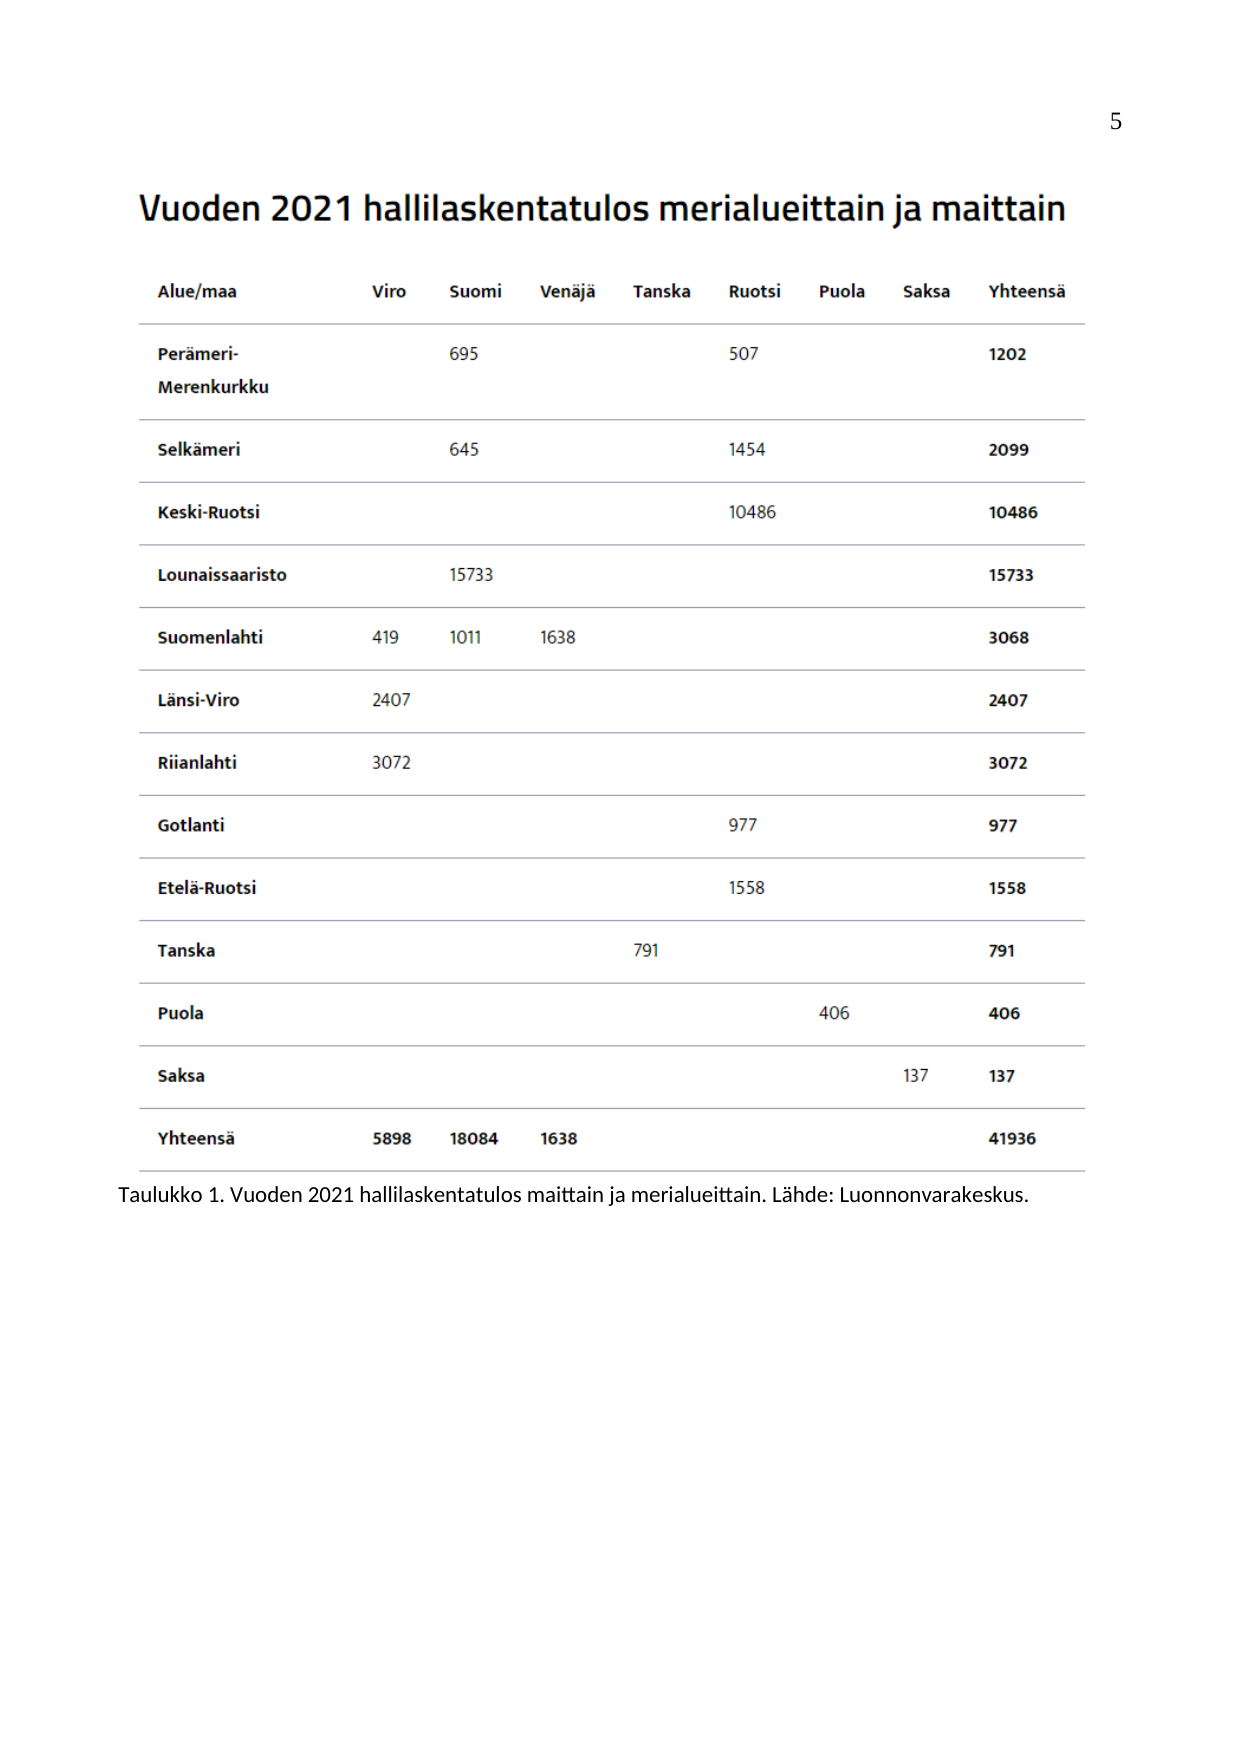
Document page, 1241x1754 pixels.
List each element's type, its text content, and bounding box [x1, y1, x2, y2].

picture [118, 177, 1123, 1180]
text Taulukko 1. Vuoden 2021 hallilaskentatulos maittain ja merialueittain. Lähde: Luonnonvarakeskus. [118, 1180, 1122, 1208]
